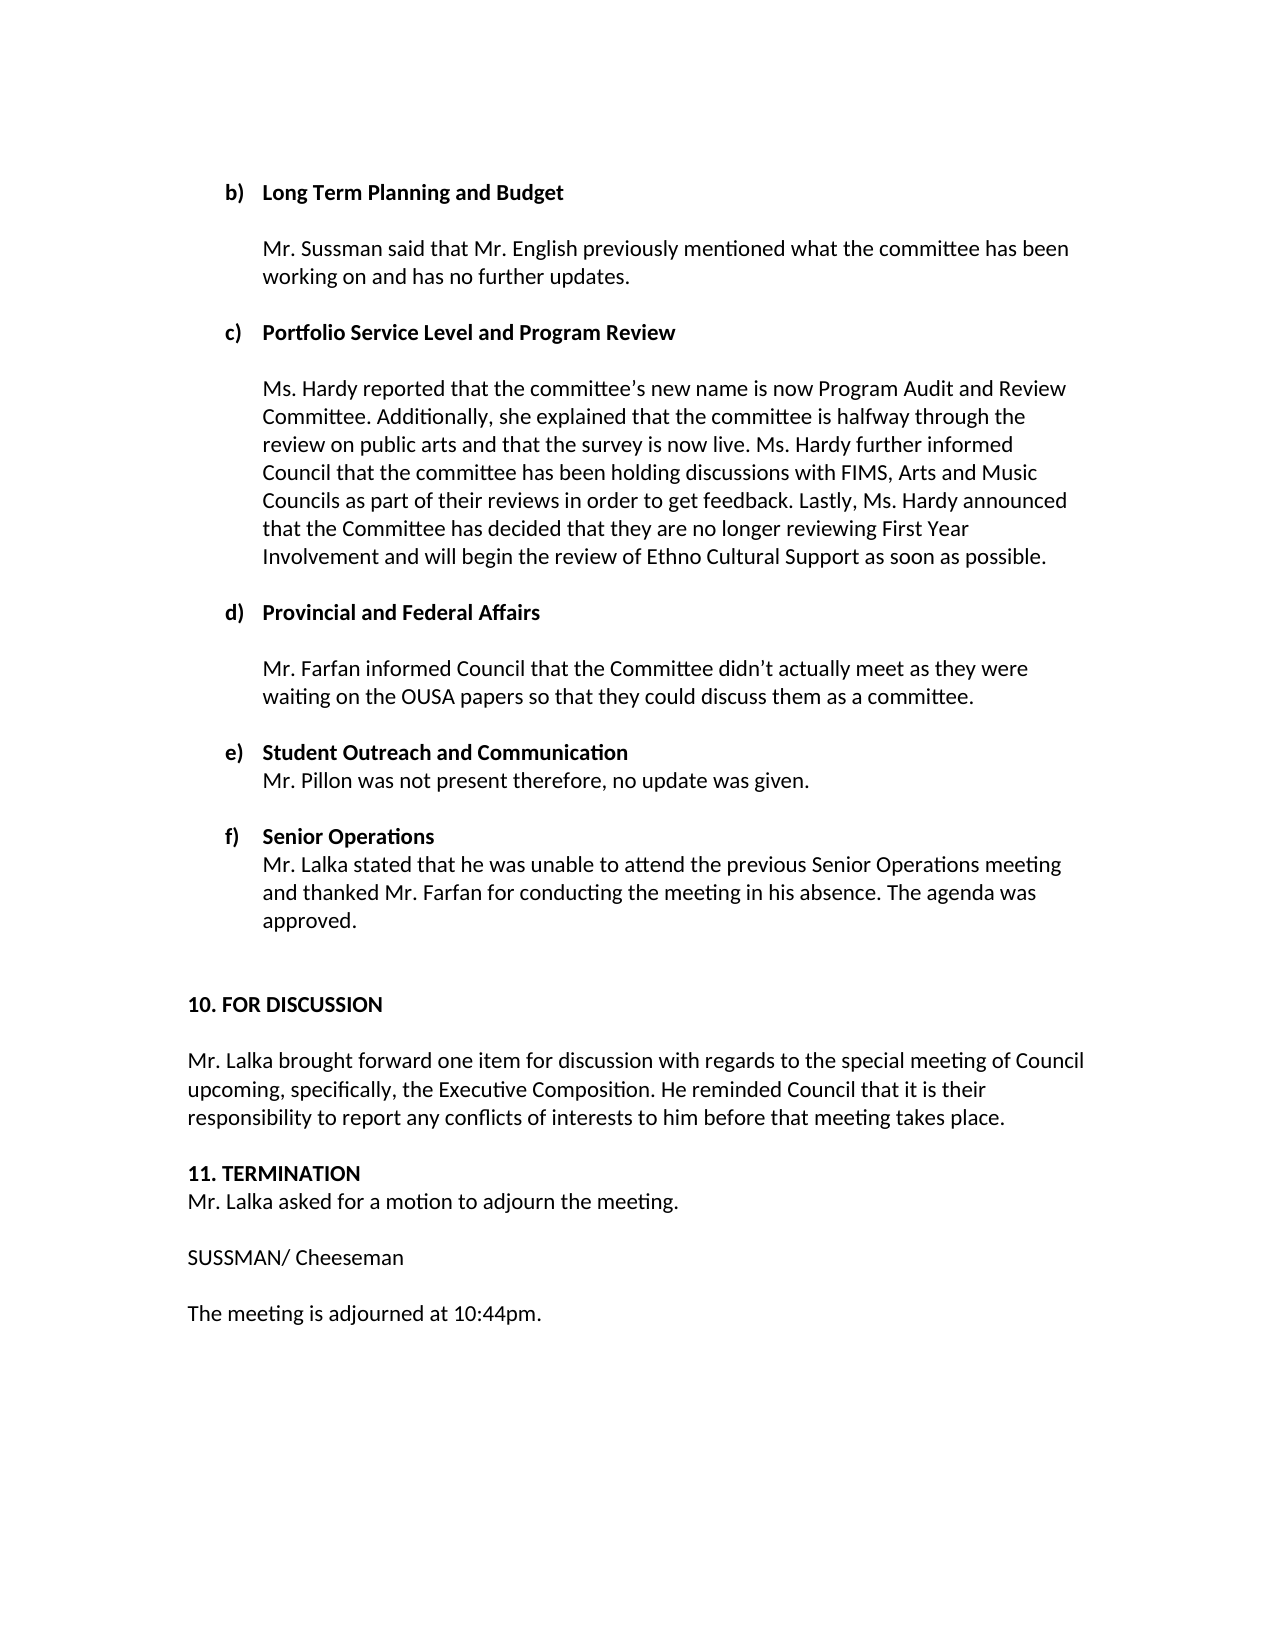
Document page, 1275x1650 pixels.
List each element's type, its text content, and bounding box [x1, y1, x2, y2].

list Ms. Hardy reported that the committee’s new name is now Program Audit and Review Committee. Additionally, she explained that the committee is halfway through the review on public arts and that the survey is now live. Ms. Hardy further informed Council that the committee has been holding discussions with FIMS, Arts and Music Councils as part of their reviews in order to get feedback. Lastly, Ms. Hardy announced that the Committee has decided that they are no longer reviewing First Year Involvement and will begin the review of Ethno Cultural Support as soon as possible. [262, 374, 1087, 570]
list Senior Operations [225, 822, 1087, 851]
text SUSSMAN/ Cheeseman [187, 1243, 1087, 1271]
text 11. TERMINATION [187, 1159, 1087, 1187]
text 10. FOR DISCUSSION [187, 991, 1087, 1019]
list Mr. Farfan informed Council that the Committee didn’t actually meet as they were waiting on the OUSA papers so that they could discuss them as a committee. [262, 654, 1087, 710]
text The meeting is adjourned at 10:44pm. [187, 1299, 1087, 1327]
list Mr. Lalka stated that he was unable to attend the previous Senior Operations meeting and thanked Mr. Farfan for conducting the meeting in his absence. The agenda was approved. [262, 851, 1087, 934]
list Long Term Planning and Budget [225, 178, 1087, 206]
list Mr. Sussman said that Mr. English previously mentioned what the committee has been working on and has no further updates. [262, 234, 1087, 290]
text Mr. Lalka asked for a motion to adjourn the meeting. [187, 1187, 1087, 1215]
list Portfolio Service Level and Program Review [225, 318, 1087, 346]
list Student Outreach and Communication [225, 738, 1087, 766]
list Mr. Pillon was not present therefore, no update was given. [262, 766, 1087, 794]
list Provincial and Federal Affairs [225, 598, 1087, 626]
text Mr. Lalka brought forward one item for discussion with regards to the special meeting of Council upcoming, specifically, the Executive Composition. He reminded Council that it is their responsibility to report any conflicts of interests to him before that meeting takes place. [187, 1047, 1087, 1131]
